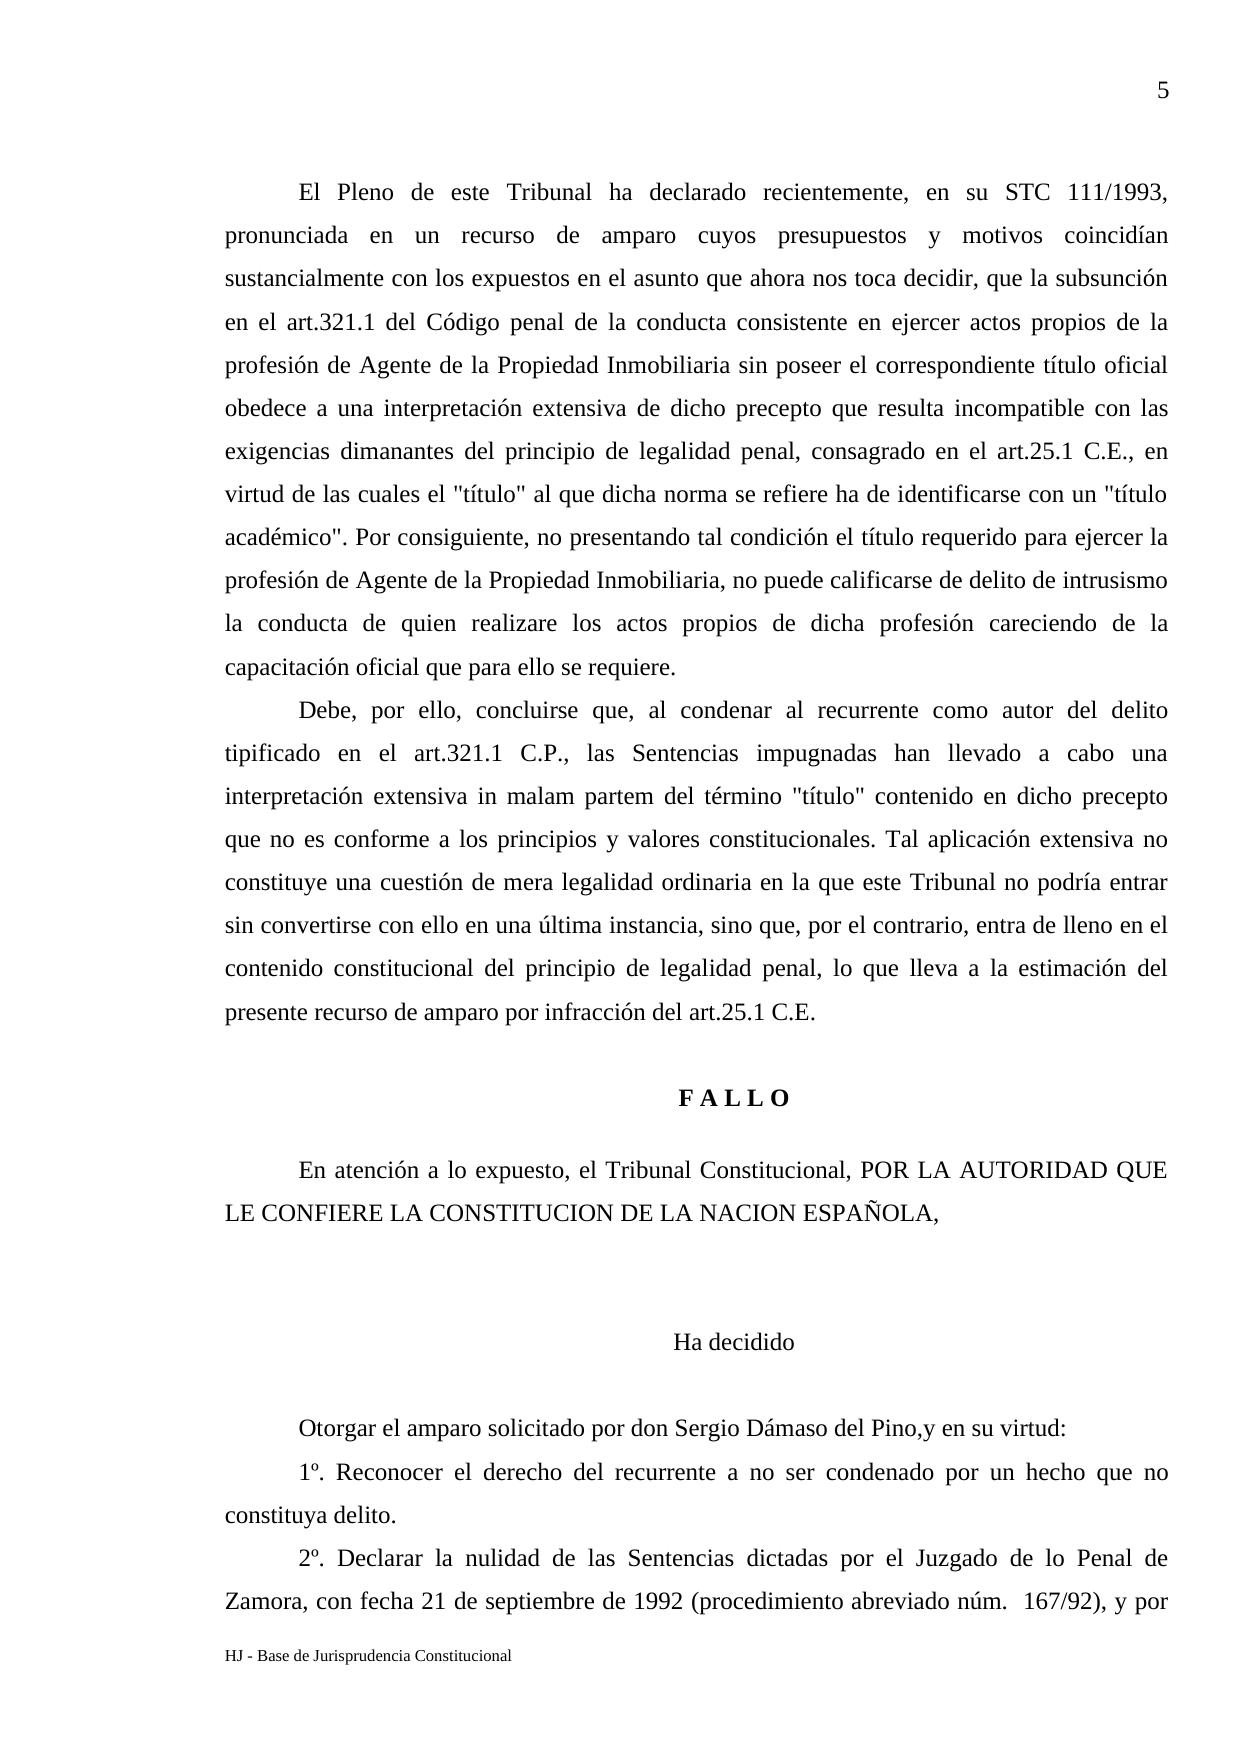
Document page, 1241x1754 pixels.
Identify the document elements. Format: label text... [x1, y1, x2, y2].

text El Pleno de este Tribunal ha declarado recientemente, en su STC 111/1993, pronunciada en un recurso de amparo cuyos presupuestos y motivos coincidían sustancialmente con los expuestos en el asunto que ahora nos toca decidir, que la subsunción en el art.321.1 del Código penal de la conducta consistente en ejercer actos propios de la profesión de Agente de la Propiedad Inmobiliaria sin poseer el correspondiente título oficial obedece a una interpretación extensiva de dicho precepto que resulta incompatible con las exigencias dimanantes del principio de legalidad penal, consagrado en el art.25.1 C.E., en virtud de las cuales el "título" al que dicha norma se refiere ha de identificarse con un "título académico". Por consiguiente, no presentando tal condición el título requerido para ejercer la profesión de Agente de la Propiedad Inmobiliaria, no puede calificarse de delito de intrusismo la conducta de quien realizare los actos propios de dicha profesión careciendo de la capacitación oficial que para ello se requiere. [224, 177, 1169, 680]
text Otorgar el amparo solicitado por don Sergio Dámaso del Pino,y en su virtud: [224, 1413, 1169, 1442]
subtitle F A L L O [224, 1083, 1169, 1112]
text En atención a lo expuesto, el Tribunal Constitucional, POR LA AUTORIDAD QUE LE CONFIERE LA CONSTITUCION DE LA NACION ESPAÑOLA, [224, 1155, 1169, 1227]
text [224, 1543, 1169, 1615]
text Debe, por ello, concluirse que, al condenar al recurrente como autor del delito tipificado en el art.321.1 C.P., las Sentencias impugnadas han llevado a cabo una interpretación extensiva in malam partem del término "título" contenido en dicho precepto que no es conforme a los principios y valores constitucionales. Tal aplicación extensiva no constituye una cuestión de mera legalidad ordinaria en la que este Tribunal no podría entrar sin convertirse con ello en una última instancia, sino que, por el contrario, entra de lleno en el contenido constitucional del principio de legalidad penal, lo que lleva a la estimación del presente recurso de amparo por infracción del art.25.1 C.E. [224, 695, 1169, 1025]
text 1º. Reconocer el derecho del recurrente a no ser condenado por un hecho que no constituya delito. [224, 1457, 1169, 1528]
text Ha decidido [224, 1327, 1169, 1356]
